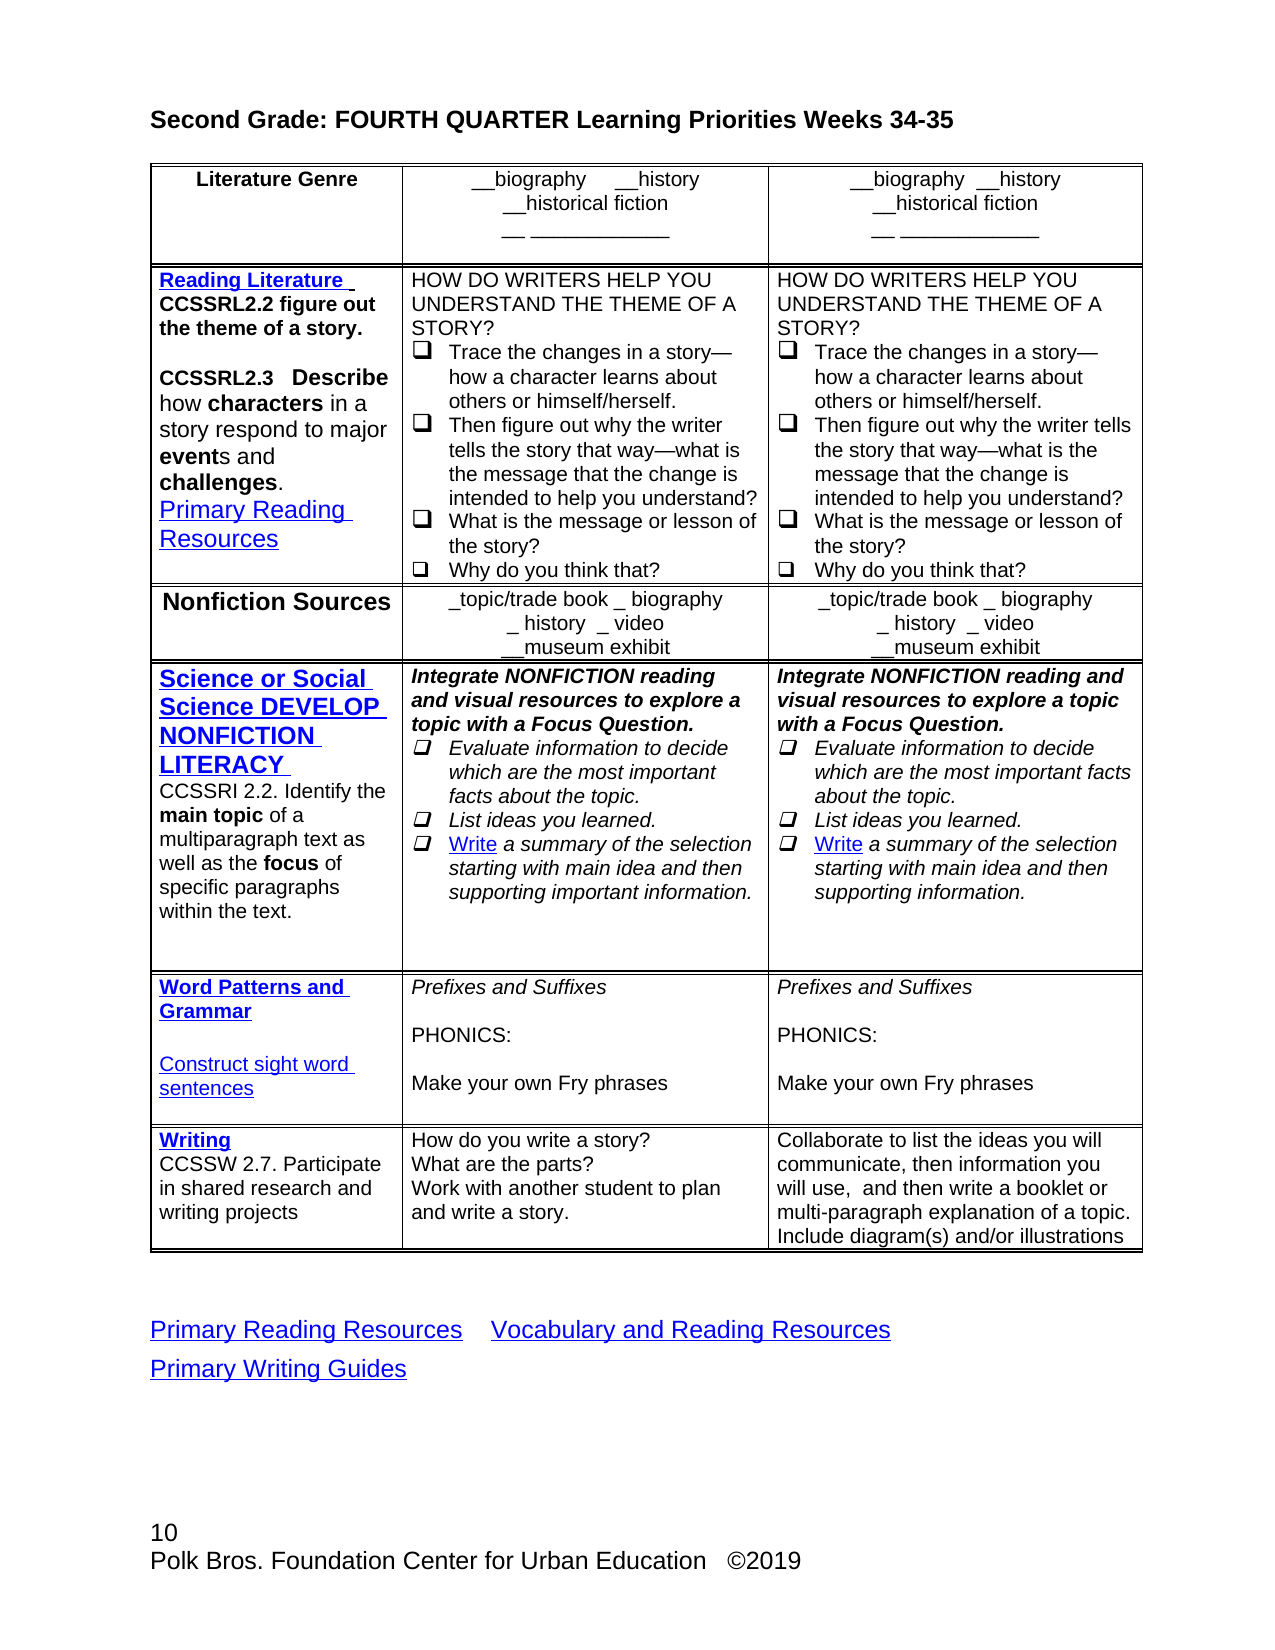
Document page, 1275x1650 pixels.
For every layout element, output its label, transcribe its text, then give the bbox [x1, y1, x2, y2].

text Primary Writing Guides [150, 1354, 1125, 1383]
table_header __biography __history __historical fiction __ ____________ [403, 167, 768, 263]
table_header Literature Genre [152, 167, 402, 263]
table_header __biography __history __historical fiction __ ____________ [769, 167, 1142, 263]
table_cell _topic/trade book _ biography _ history _ video __museum exhibit [403, 587, 768, 659]
table_cell Writing CCSSW 2.7. Participate in shared research and writing projects [152, 1128, 402, 1248]
text Second Grade: FOURTH QUARTER Learning Priorities Weeks 34-35 [150, 105, 1125, 134]
table_cell Integrate NONFICTION reading and visual resources to explore a topic with a Focus Question. Evaluate information to decide which are the most important facts about the topic. List ideas you learned. Write a summary of the selection starting with main idea and then supporting important information. [403, 664, 768, 970]
table_cell Integrate NONFICTION reading and visual resources to explore a topic with a Focus Question. Evaluate information to decide which are the most important facts about the topic. List ideas you learned. Write a summary of the selection starting with main idea and then supporting information. [769, 664, 1142, 970]
table_cell How do you write a story? What are the parts? Work with another student to plan and write a story. [403, 1128, 768, 1248]
table_cell Reading Literature CCSSRL2.2 figure out the theme of a story. CCSSRL2.3 Describe how characters in a story respond to major events and challenges. Primary Reading Resources [152, 268, 402, 582]
table_cell _topic/trade book _ biography _ history _ video __museum exhibit [769, 587, 1142, 659]
table_cell Prefixes and Suffixes PHONICS: Make your own Fry phrases [769, 975, 1142, 1123]
table_cell Nonfiction Sources [152, 587, 402, 659]
table_cell Science or Social Science DEVELOP NONFICTION LITERACY CCSSRI 2.2. Identify the main topic of a multiparagraph text as well as the focus of specific paragraphs within the text. [152, 664, 402, 970]
text Primary Reading Resources Vocabulary and Reading Resources [150, 1315, 1125, 1344]
table_cell Collaborate to list the ideas you will communicate, then information you will use, and then write a booklet or multi-paragraph explanation of a topic. Include diagram(s) and/or illustrations [769, 1128, 1142, 1248]
table_cell HOW DO WRITERS HELP YOU UNDERSTAND THE THEME OF A STORY? Trace the changes in a story—how a character learns about others or himself/herself. Then figure out why the writer tells the story that way—what is the message that the change is intended to help you understand? What is the message or lesson of the story? Why do you think that? [403, 268, 768, 582]
table_cell HOW DO WRITERS HELP YOU UNDERSTAND THE THEME OF A STORY? Trace the changes in a story—how a character learns about others or himself/herself. Then figure out why the writer tells the story that way—what is the message that the change is intended to help you understand? What is the message or lesson of the story? Why do you think that? [769, 268, 1142, 582]
table_cell Word Patterns and Grammar Construct sight word sentences [152, 975, 402, 1123]
table_cell Prefixes and Suffixes PHONICS: Make your own Fry phrases [403, 975, 768, 1123]
